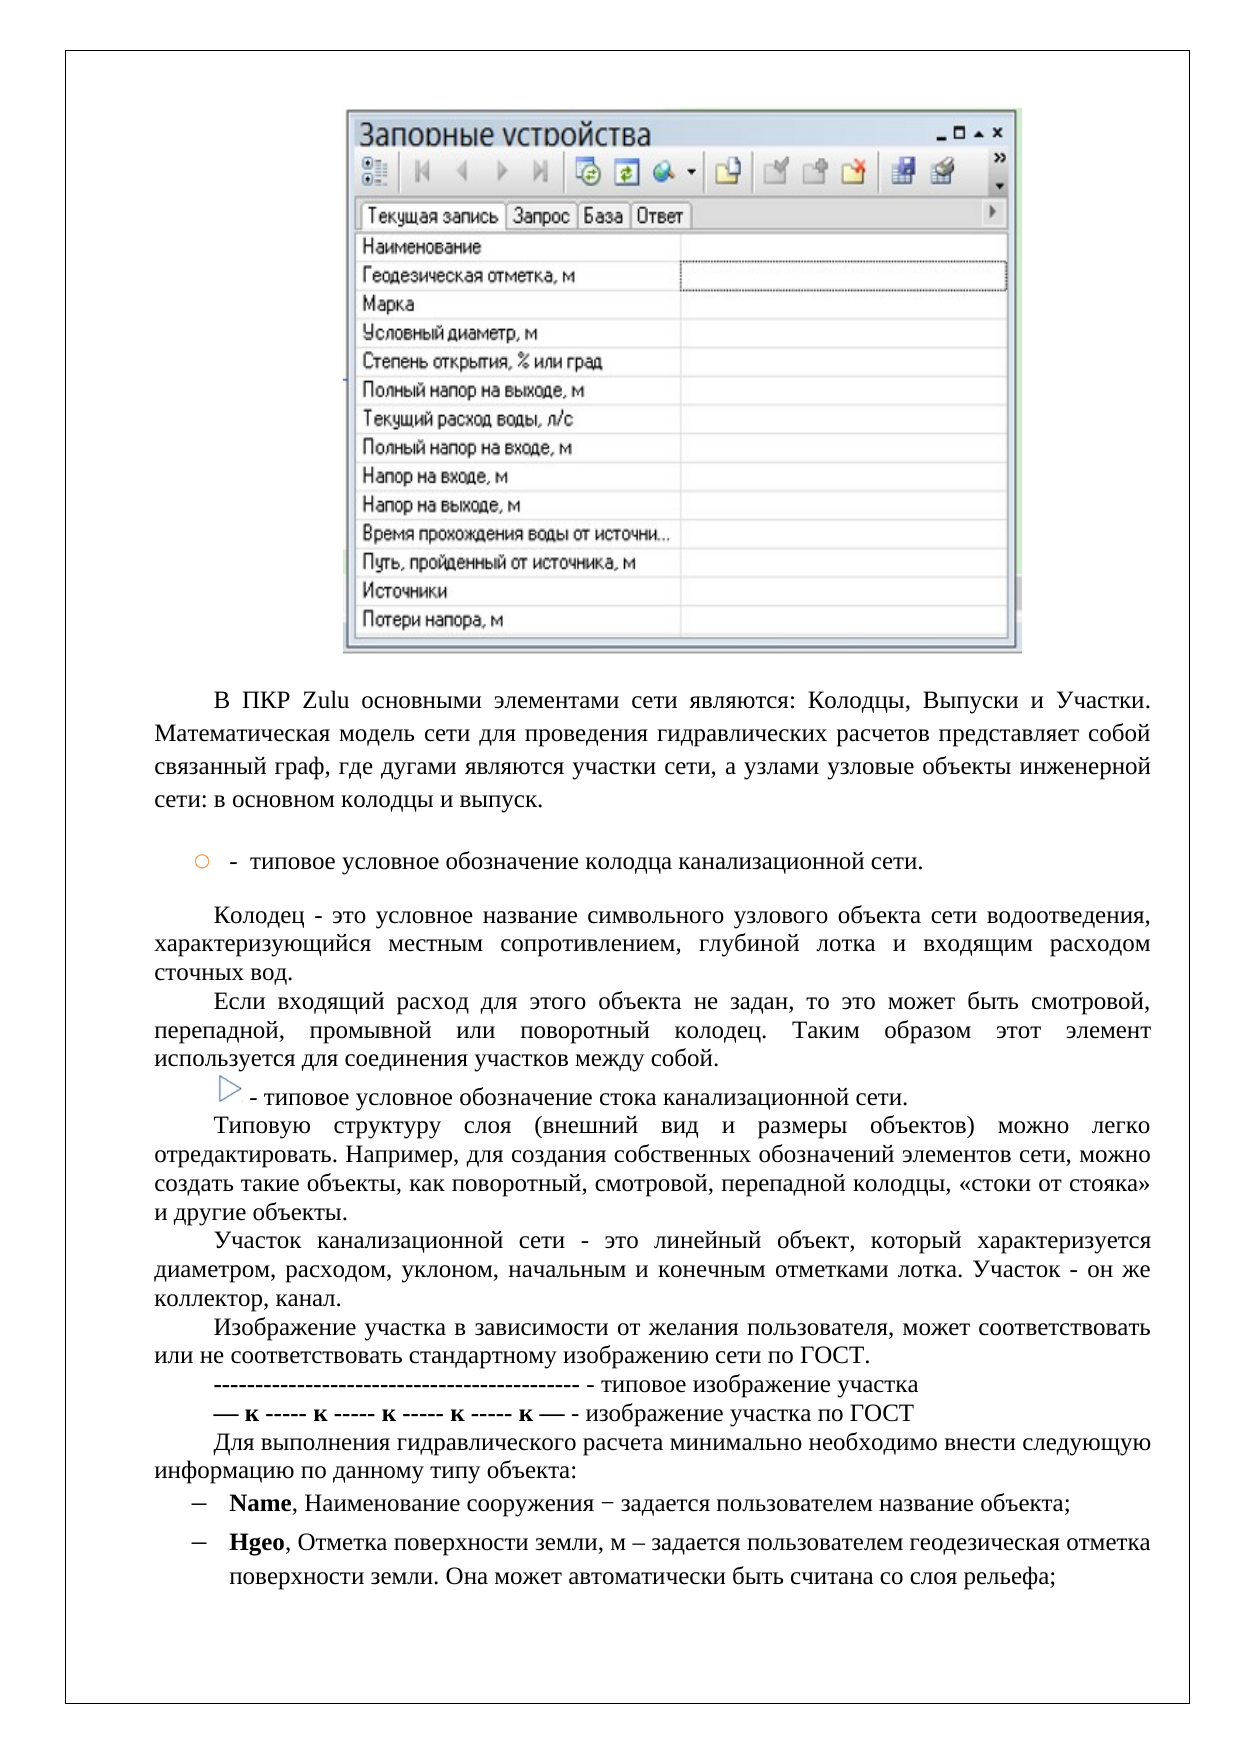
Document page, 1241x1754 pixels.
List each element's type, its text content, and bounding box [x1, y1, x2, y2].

list Hgeo, Отметка поверхности земли, м – задается пользователем геодезическая отметка поверхности земли. Она может автоматически быть считана со слоя рельефа; [192, 1523, 1152, 1589]
text -------------------------------------------- - типовое изображение участка [154, 1369, 1152, 1398]
text Если входящий расход для этого объекта не задан, то это может быть смотровой, перепадной, промывной или поворотный колодец. Таким образом этот элемент используется для соединения участков между собой. [154, 986, 1152, 1072]
picture [342, 105, 1023, 657]
picture [192, 852, 212, 870]
text В ПКР Zulu основными элементами сети являются: Колодцы, Выпуски и Участки. Математическая модель сети для проведения гидравлических расчетов представляет собой связанный граф, где дугами являются участки сети, а узлами узловые объекты инженерной сети: в основном колодцы и выпуск. [154, 685, 1152, 813]
text Типовую структуру слоя (внешний вид и размеры объектов) можно легко отредактировать. Например, для создания собственных обозначений элементов сети, можно создать такие объекты, как поворотный, смотровой, перепадной колодцы, «стоки от стояка» и другие объекты. [154, 1111, 1152, 1226]
list - типовое условное обозначение колодца канализационной сети. [192, 846, 1152, 875]
text Участок канализационной сети - это линейный объект, который характеризуется диаметром, расходом, уклоном, начальным и конечным отметками лотка. Участок - он же коллектор, канал. [154, 1226, 1152, 1312]
text — к ----- к ----- к ----- к ----- к — - изображение участка по ГОСТ [154, 1398, 1152, 1427]
text Для выполнения гидравлического расчета минимально необходимо внести следующую информацию по данному типу объекта: [154, 1427, 1152, 1484]
text Колодец - это условное название символьного узлового объекта сети водоотведения, характеризующийся местным сопротивлением, глубиной лотка и входящим расходом сточных вод. [154, 900, 1152, 986]
picture [213, 1072, 243, 1106]
list Name, Наименование сооружения − задается пользователем название объекта; [192, 1484, 1152, 1518]
text Изображение участка в зависимости от желания пользователя, может соответствовать или не соответствовать стандартному изображению сети по ГОСТ. [154, 1312, 1152, 1369]
text - типовое условное обозначение стока канализационной сети. [154, 1072, 1152, 1111]
